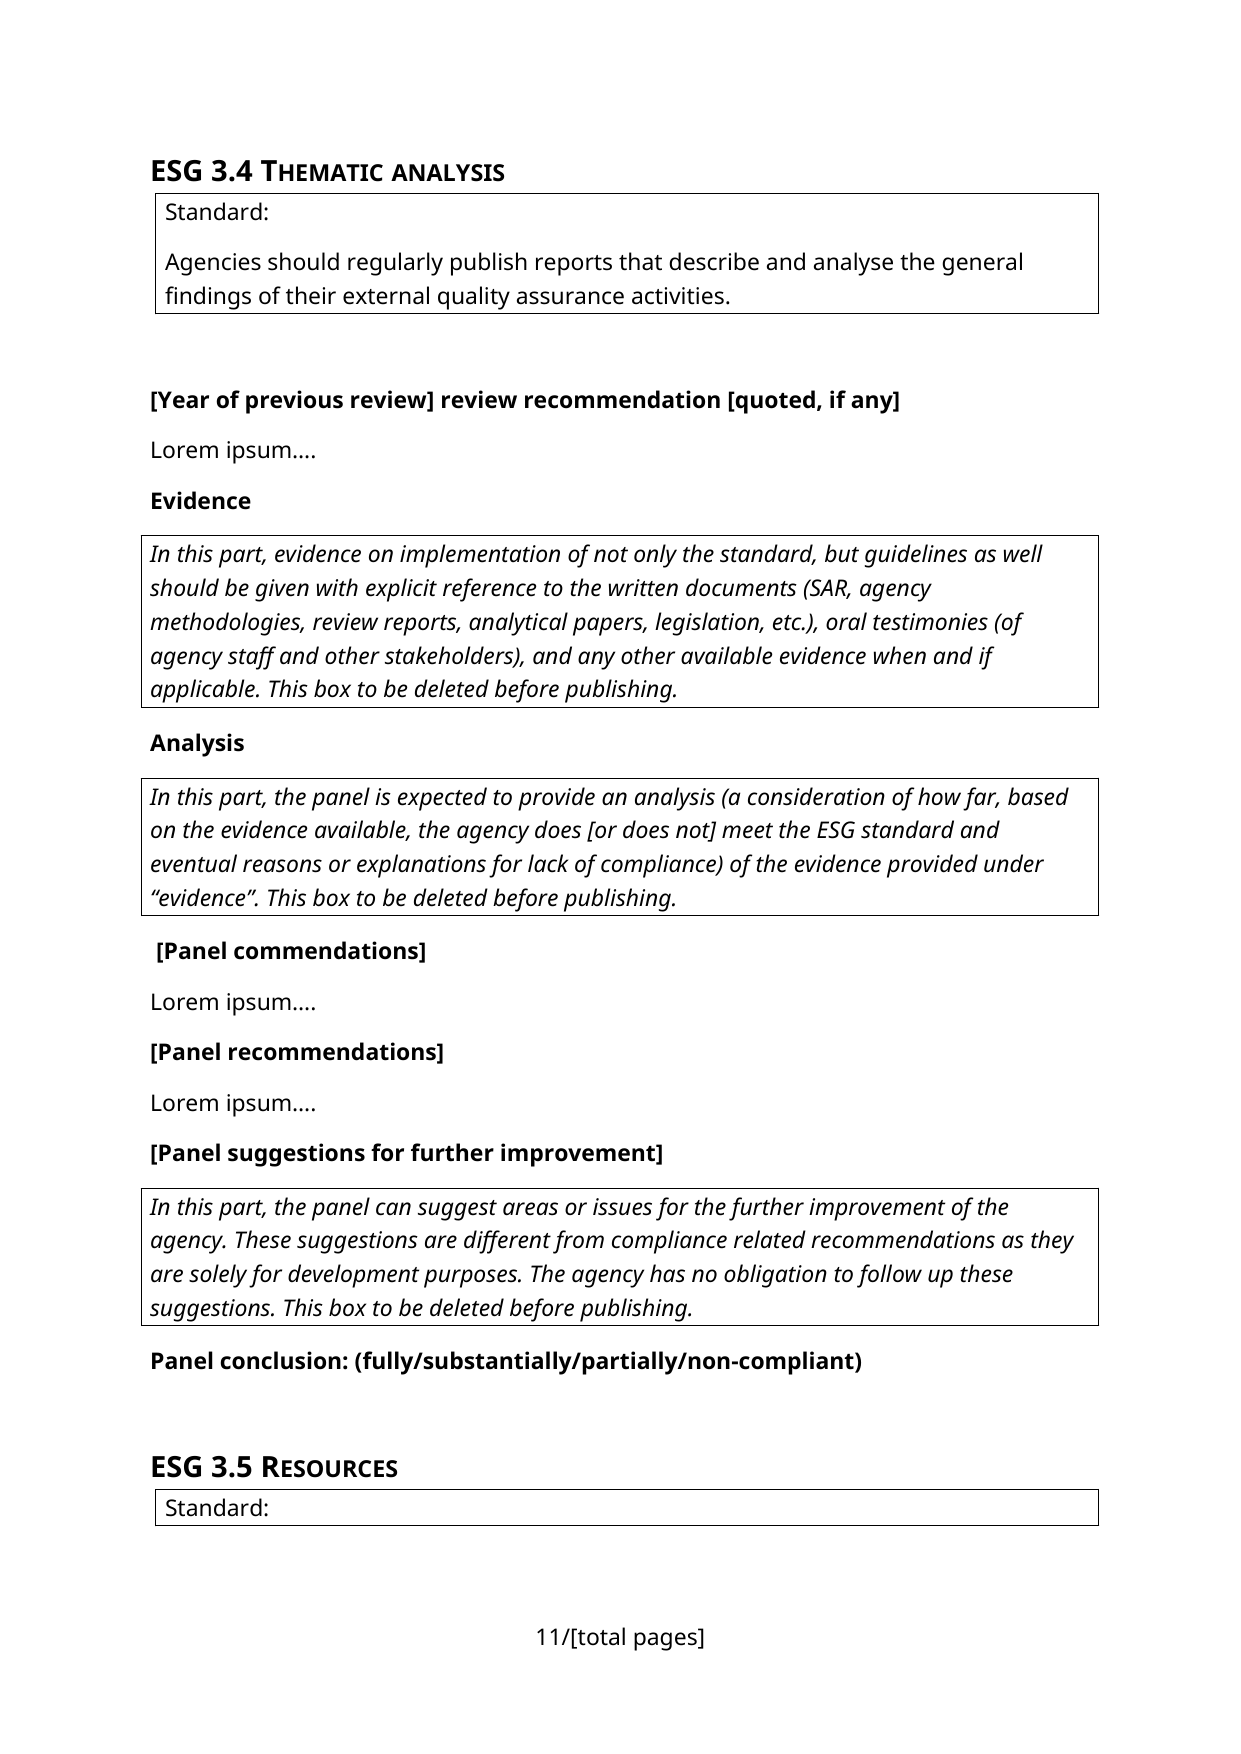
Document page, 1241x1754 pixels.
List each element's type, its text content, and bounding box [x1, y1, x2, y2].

text [Panel commendations] [150, 935, 1090, 967]
text In this part, the panel is expected to provide an analysis (a consideration of how far, based on the evidence available, the agency does [or does not] meet the ESG standard and eventual reasons or explanations for lack of compliance) of the evidence provided under “evidence”. This box to be deleted before publishing. [142, 779, 1098, 915]
text In this part, the panel can suggest areas or issues for the further improvement of the agency. These suggestions are different from compliance related recommendations as they are solely for development purposes. The agency has no obligation to follow up these suggestions. This box to be deleted before publishing. [142, 1189, 1098, 1325]
text Panel conclusion: (fully/substantially/partially/non-compliant) [150, 1345, 1090, 1377]
text Lorem ipsum…. [150, 1087, 1090, 1118]
subtitle ESG 3.5 Resources [150, 1446, 1090, 1486]
text Lorem ipsum…. [150, 434, 1090, 466]
text [Panel suggestions for further improvement] [150, 1137, 1090, 1168]
text Standard: [156, 1490, 1098, 1525]
text Evidence [150, 485, 1090, 516]
text Analysis [150, 727, 1090, 758]
text Lorem ipsum…. [150, 986, 1090, 1017]
text Agencies should regularly publish reports that describe and analyse the general findings of their external quality assurance activities. [156, 243, 1098, 313]
text [Year of previous review] review recommendation [quoted, if any] [150, 384, 1090, 415]
text [Panel recommendations] [150, 1036, 1090, 1067]
text Standard: [156, 194, 1098, 227]
text In this part, evidence on implementation of not only the standard, but guidelines as well should be given with explicit reference to the written documents (SAR, agency methodologies, review reports, analytical papers, legislation, etc.), oral testimonies (of agency staff and other stakeholders), and any other available evidence when and if applicable. This box to be deleted before publishing. [142, 536, 1098, 707]
subtitle ESG 3.4 Thematic analysis [150, 150, 1090, 190]
